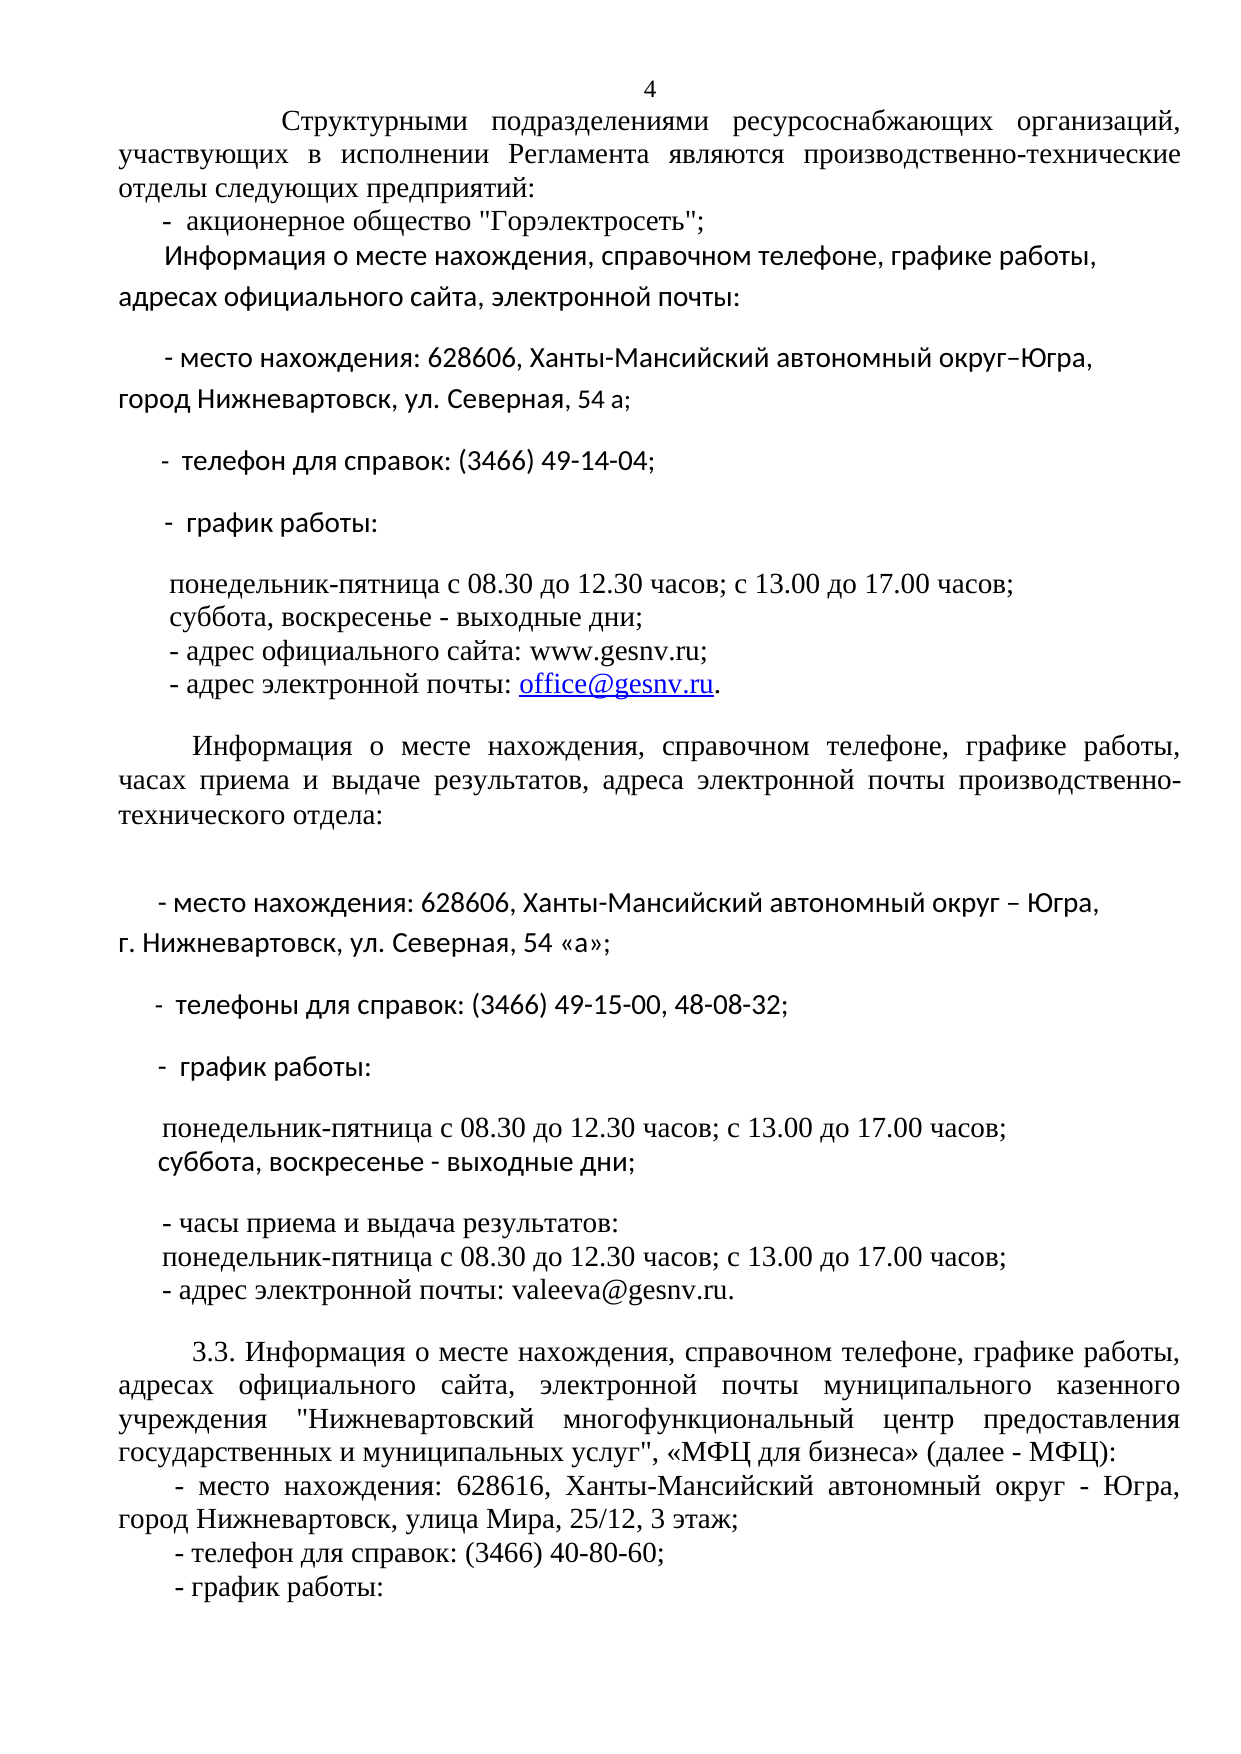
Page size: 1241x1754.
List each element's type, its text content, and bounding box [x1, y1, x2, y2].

text - адрес электронной почты: office@gesnv.ru. [118, 666, 1181, 700]
text 3.3. Информация о месте нахождения, справочном телефоне, графике работы, адресах официального сайта, электронной почты муниципального казенного учреждения "Нижневартовский многофункциональный центр предоставления государственных и муниципальных услуг", «МФЦ для бизнеса» (далее - МФЦ): [118, 1334, 1181, 1468]
text - адрес официального сайта: www.gesnv.ru; [118, 633, 1181, 666]
text Структурными подразделениями ресурсоснабжающих организаций, участвующих в исполнении Регламента являются производственно-технические отделы следующих предприятий: [118, 103, 1181, 203]
text - адрес электронной почты: valeeva@gesnv.ru. [118, 1272, 1181, 1306]
text - место нахождения: 628616, Ханты-Мансийский автономный округ - Югра, город Нижневартовск, улица Мира, 25/12, 3 этаж; [118, 1468, 1181, 1535]
text - акционерное общество "Горэлектросеть"; [118, 203, 1181, 237]
text Информация о месте нахождения, справочном телефоне, графике работы, часах приема и выдаче результатов, адреса электронной почты производственно-технического отдела: [118, 728, 1181, 831]
text - график работы: [118, 1569, 1181, 1602]
text понедельник-пятница с 08.30 до 12.30 часов; с 13.00 до 17.00 часов; [118, 1239, 1181, 1272]
text суббота, воскресенье - выходные дни; [118, 599, 1181, 633]
text - часы приема и выдача результатов: [118, 1205, 1181, 1239]
text понедельник-пятница с 08.30 до 12.30 часов; с 13.00 до 17.00 часов; [118, 1110, 1181, 1143]
text - телефон для справок: (3466) 40-80-60; [118, 1535, 1181, 1569]
text понедельник-пятница с 08.30 до 12.30 часов; с 13.00 до 17.00 часов; [118, 566, 1181, 599]
